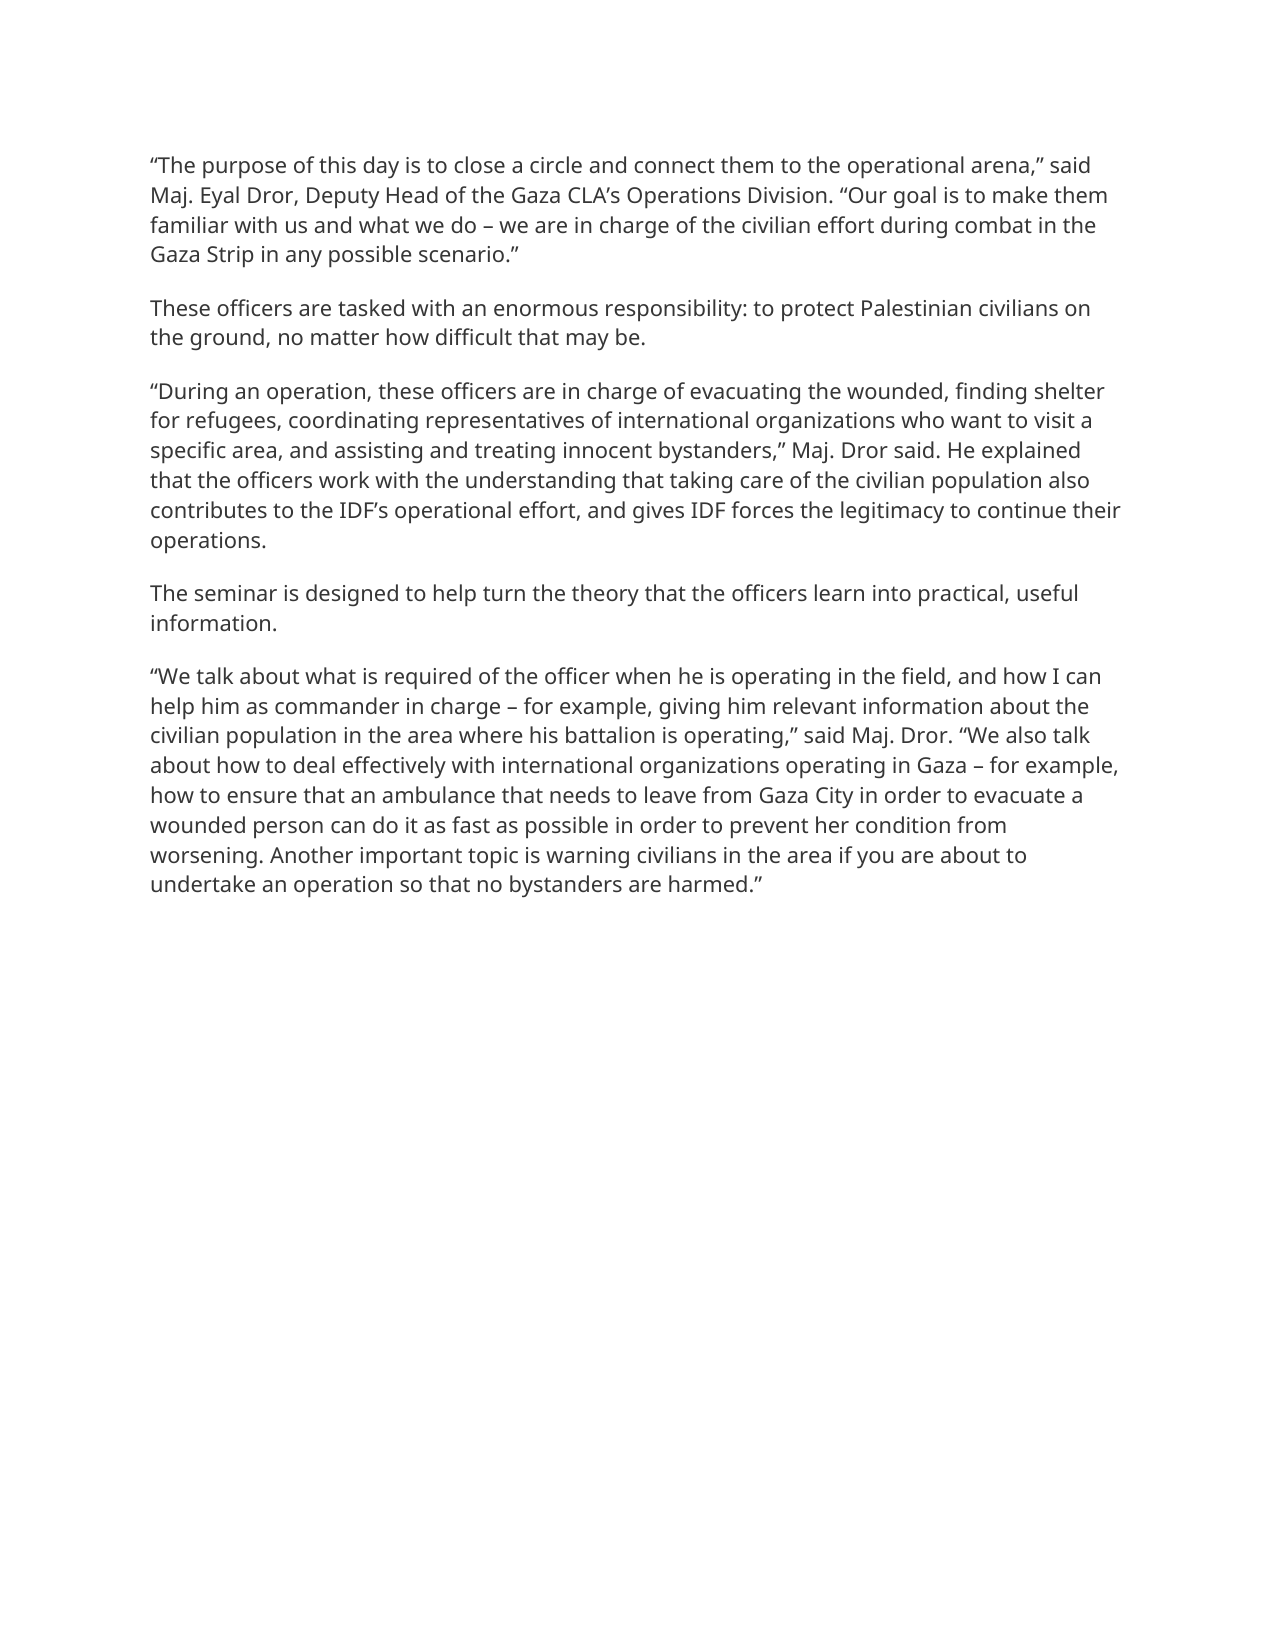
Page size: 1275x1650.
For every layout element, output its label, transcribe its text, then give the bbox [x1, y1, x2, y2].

text “During an operation, these officers are in charge of evacuating the wounded, finding shelter for refugees, coordinating representatives of international organizations who want to visit a specific area, and assisting and treating innocent bystanders,” Maj. Dror said. He explained that the officers work with the understanding that taking care of the civilian population also contributes to the IDF’s operational effort, and gives IDF forces the legitimacy to continue their operations. [150, 376, 1125, 554]
text “We talk about what is required of the officer when he is operating in the field, and how I can help him as commander in charge – for example, giving him relevant information about the civilian population in the area where his battalion is operating,” said Maj. Dror. “We also talk about how to deal effectively with international organizations operating in Gaza – for example, how to ensure that an ambulance that needs to leave from Gaza City in order to evacuate a wounded person can do it as fast as possible in order to prevent her condition from worsening. Another important topic is warning civilians in the area if you are about to undertake an operation so that no bystanders are harmed.” [150, 661, 1125, 899]
text The seminar is designed to help turn the theory that the officers learn into practical, useful information. [150, 578, 1125, 637]
text These officers are tasked with an enormous responsibility: to protect Palestinian civilians on the ground, no matter how difficult that may be. [150, 293, 1125, 352]
text “The purpose of this day is to close a circle and connect them to the operational arena,” said Maj. Eyal Dror, Deputy Head of the Gaza CLA’s Operations Division. “Our goal is to make them familiar with us and what we do – we are in charge of the civilian effort during combat in the Gaza Strip in any possible scenario.” [150, 150, 1125, 269]
